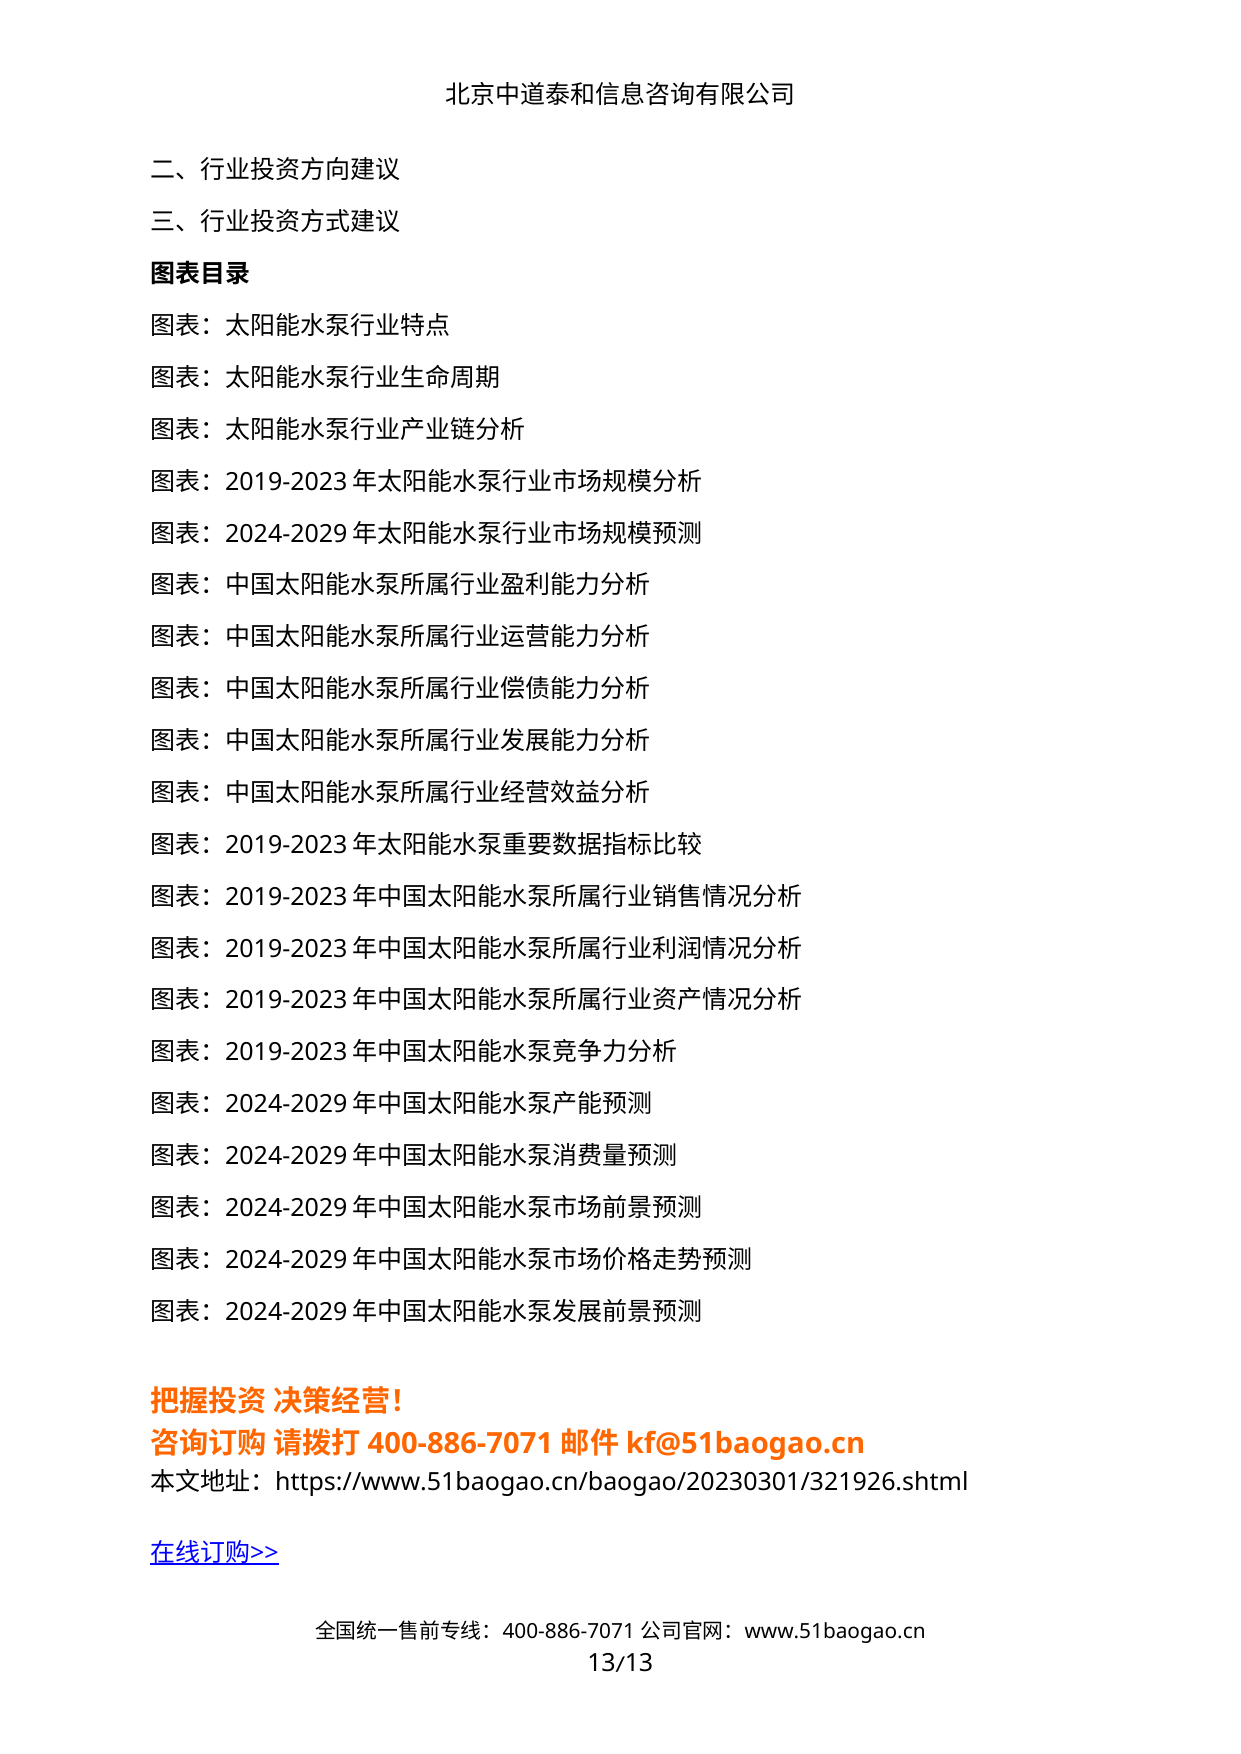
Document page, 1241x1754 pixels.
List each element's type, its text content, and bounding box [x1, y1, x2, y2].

text 图表：2019-2023年中国太阳能水泵所属行业销售情况分析 [150, 876, 1090, 912]
text 二、行业投资方向建议 [150, 150, 1090, 186]
text 图表：2019-2023年太阳能水泵行业市场规模分析 [150, 461, 1090, 497]
text 在线订购>> [150, 1498, 1090, 1568]
text 图表：中国太阳能水泵所属行业偿债能力分析 [150, 669, 1090, 705]
text 把握投资 决策经营！咨询订购 请拨打 400-886-7071 邮件 kf@51baogao.cn本文地址：https://www.51baogao.cn/baogao/20230301/321926.shtml [150, 1343, 1090, 1498]
text 图表：太阳能水泵行业产业链分析 [150, 409, 1090, 446]
text 图表：中国太阳能水泵所属行业盈利能力分析 [150, 565, 1090, 601]
text 图表：2024-2029年太阳能水泵行业市场规模预测 [150, 513, 1090, 549]
text 图表：2024-2029年中国太阳能水泵消费量预测 [150, 1136, 1090, 1172]
text 图表：2019-2023年太阳能水泵重要数据指标比较 [150, 824, 1090, 861]
text 图表：中国太阳能水泵所属行业经营效益分析 [150, 772, 1090, 809]
text 图表：太阳能水泵行业特点 [150, 306, 1090, 342]
text 图表：中国太阳能水泵所属行业运营能力分析 [150, 617, 1090, 653]
text 图表：2024-2029年中国太阳能水泵市场前景预测 [150, 1187, 1090, 1224]
text 图表：中国太阳能水泵所属行业发展能力分析 [150, 721, 1090, 757]
text 图表目录 [150, 254, 1090, 290]
text 图表：2024-2029年中国太阳能水泵发展前景预测 [150, 1291, 1090, 1327]
text 图表：2019-2023年中国太阳能水泵所属行业资产情况分析 [150, 980, 1090, 1016]
text 三、行业投资方式建议 [150, 202, 1090, 238]
text 图表：太阳能水泵行业生命周期 [150, 357, 1090, 394]
text 图表：2019-2023年中国太阳能水泵所属行业利润情况分析 [150, 928, 1090, 964]
text 图表：2024-2029年中国太阳能水泵市场价格走势预测 [150, 1239, 1090, 1276]
text 图表：2024-2029年中国太阳能水泵产能预测 [150, 1084, 1090, 1120]
text 图表：2019-2023年中国太阳能水泵竞争力分析 [150, 1032, 1090, 1068]
